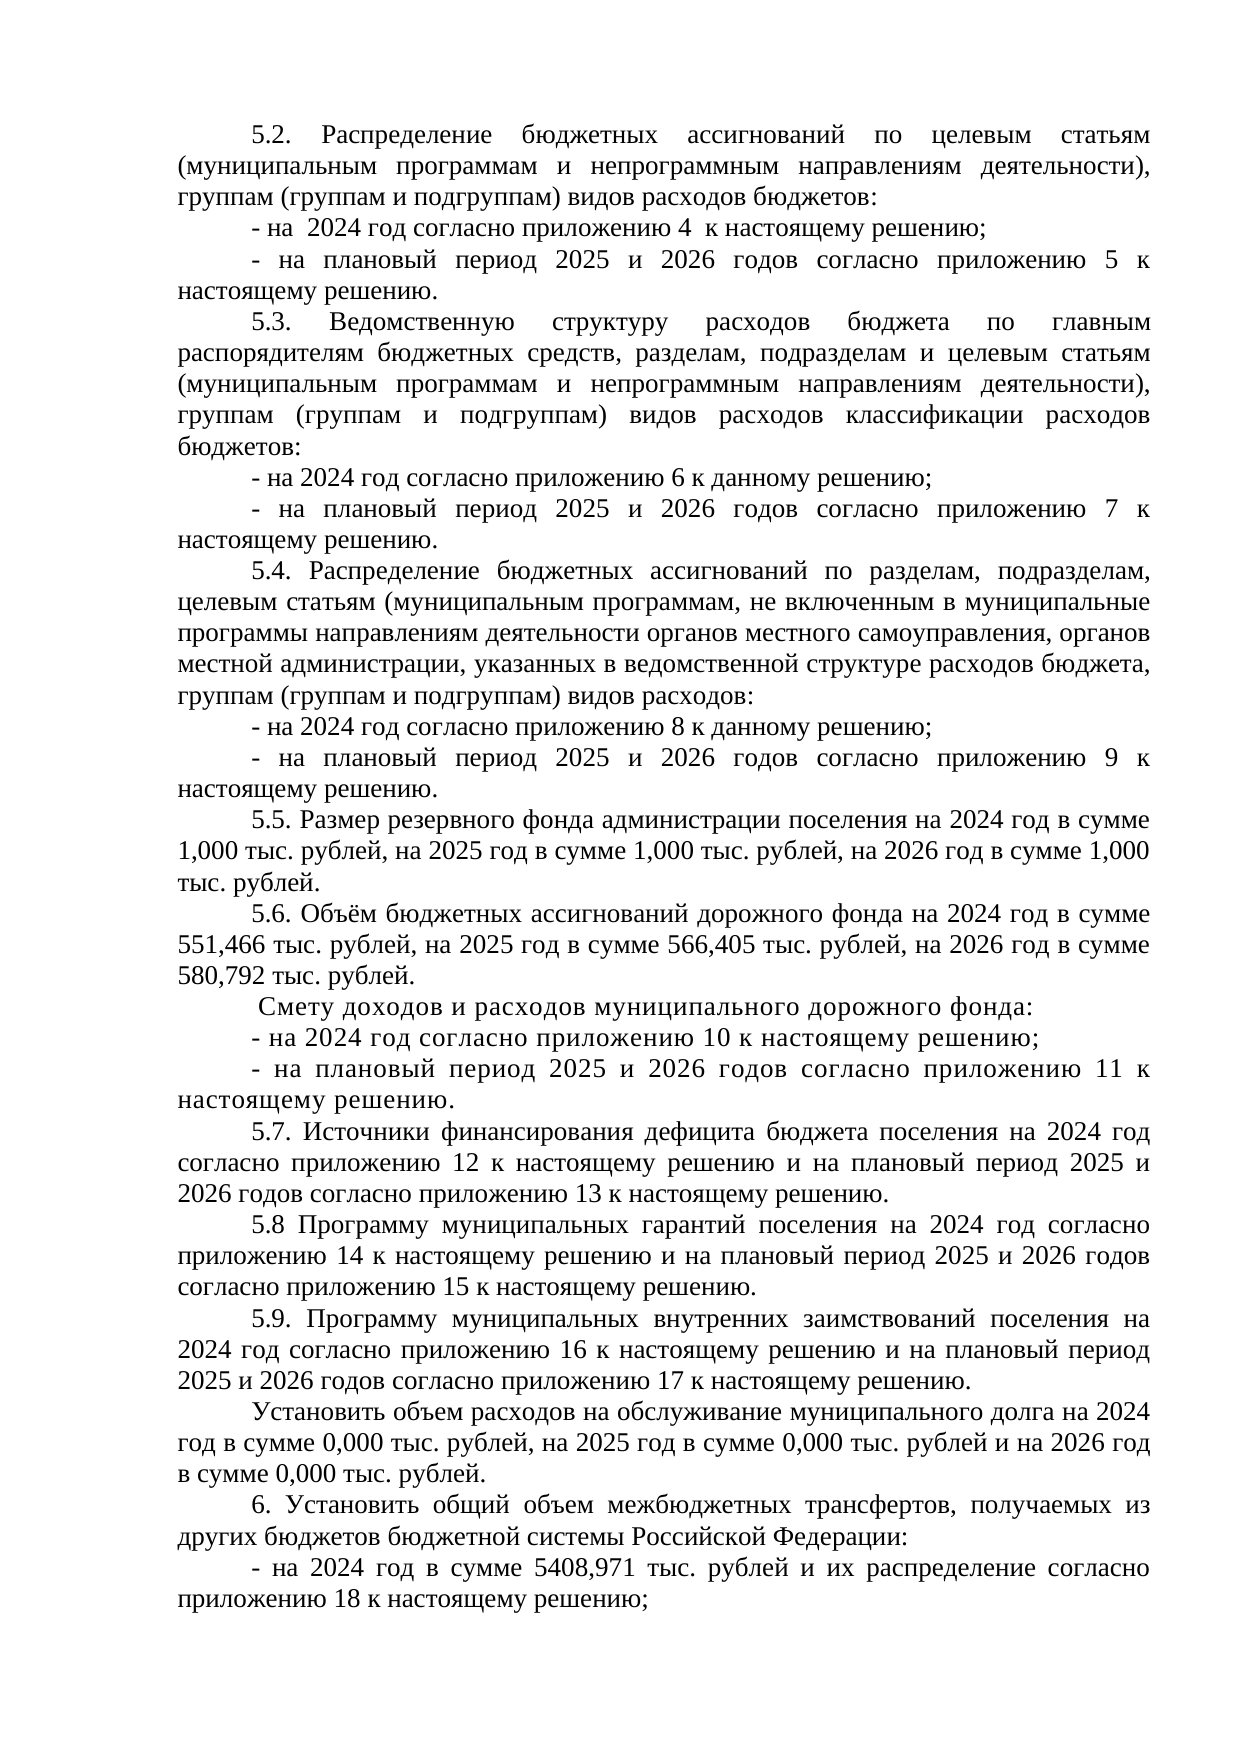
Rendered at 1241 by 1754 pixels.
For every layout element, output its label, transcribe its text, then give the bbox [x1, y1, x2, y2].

text - на плановый период 2025 и 2026 годов согласно приложению 7 к настоящему решению. [177, 492, 1152, 554]
text 5.3. Ведомственную структуру расходов бюджета по главным распорядителям бюджетных средств, разделам, подразделам и целевым статьям (муниципальным программам и непрограммным направлениям деятельности), группам (группам и подгруппам) видов расходов классификации расходов бюджетов: [177, 305, 1152, 461]
text 5.8 Программу муниципальных гарантий поселения на 2024 год согласно приложению 14 к настоящему решению и на плановый период 2025 и 2026 годов согласно приложению 15 к настоящему решению. [177, 1208, 1152, 1302]
text 5.2. Распределение бюджетных ассигнований по целевым статьям (муниципальным программам и непрограммным направлениям деятельности), группам (группам и подгруппам) видов расходов бюджетов: [177, 118, 1152, 212]
text Смету доходов и расходов муниципального дорожного фонда: [177, 990, 1152, 1021]
text - на 2024 год согласно приложению 4 к настоящему решению; [177, 212, 1152, 243]
text 5.7. Источники финансирования дефицита бюджета поселения на 2024 год согласно приложению 12 к настоящему решению и на плановый период 2025 и 2026 годов согласно приложению 13 к настоящему решению. [177, 1115, 1152, 1208]
text 5.9. Программу муниципальных внутренних заимствований поселения на 2024 год согласно приложению 16 к настоящему решению и на плановый период 2025 и 2026 годов согласно приложению 17 к настоящему решению. [177, 1302, 1152, 1395]
text Установить объем расходов на обслуживание муниципального долга на 2024 год в сумме 0,000 тыс. рублей, на 2025 год в сумме 0,000 тыс. рублей и на 2026 год в сумме 0,000 тыс. рублей. [177, 1395, 1152, 1488]
text 5.6. Объём бюджетных ассигнований дорожного фонда на 2024 год в сумме 551,466 тыс. рублей, на 2025 год в сумме 566,405 тыс. рублей, на 2026 год в сумме 580,792 тыс. рублей. [177, 897, 1152, 990]
text - на плановый период 2025 и 2026 годов согласно приложению 5 к настоящему решению. [177, 243, 1152, 305]
text - на 2024 год в сумме 5408,971 тыс. рублей и их распределение согласно приложению 18 к настоящему решению; [177, 1551, 1152, 1613]
text 5.5. Размер резервного фонда администрации поселения на 2024 год в сумме 1,000 тыс. рублей, на 2025 год в сумме 1,000 тыс. рублей, на 2026 год в сумме 1,000 тыс. рублей. [177, 803, 1152, 897]
text 5.4. Распределение бюджетных ассигнований по разделам, подразделам, целевым статьям (муниципальным программам, не включенным в муниципальные программы направлениям деятельности органов местного самоуправления, органов местной администрации, указанных в ведомственной структуре расходов бюджета, группам (группам и подгруппам) видов расходов: [177, 554, 1152, 710]
text - на плановый период 2025 и 2026 годов согласно приложению 9 к настоящему решению. [177, 741, 1152, 803]
text 6. Установить общий объем межбюджетных трансфертов, получаемых из других бюджетов бюджетной системы Российской Федерации: [177, 1488, 1152, 1551]
text - на плановый период 2025 и 2026 годов согласно приложению 11 к настоящему решению. [177, 1052, 1152, 1115]
text - на 2024 год согласно приложению 10 к настоящему решению; [177, 1021, 1152, 1052]
text - на 2024 год согласно приложению 6 к данному решению; [177, 461, 1152, 492]
text - на 2024 год согласно приложению 8 к данному решению; [177, 710, 1152, 741]
